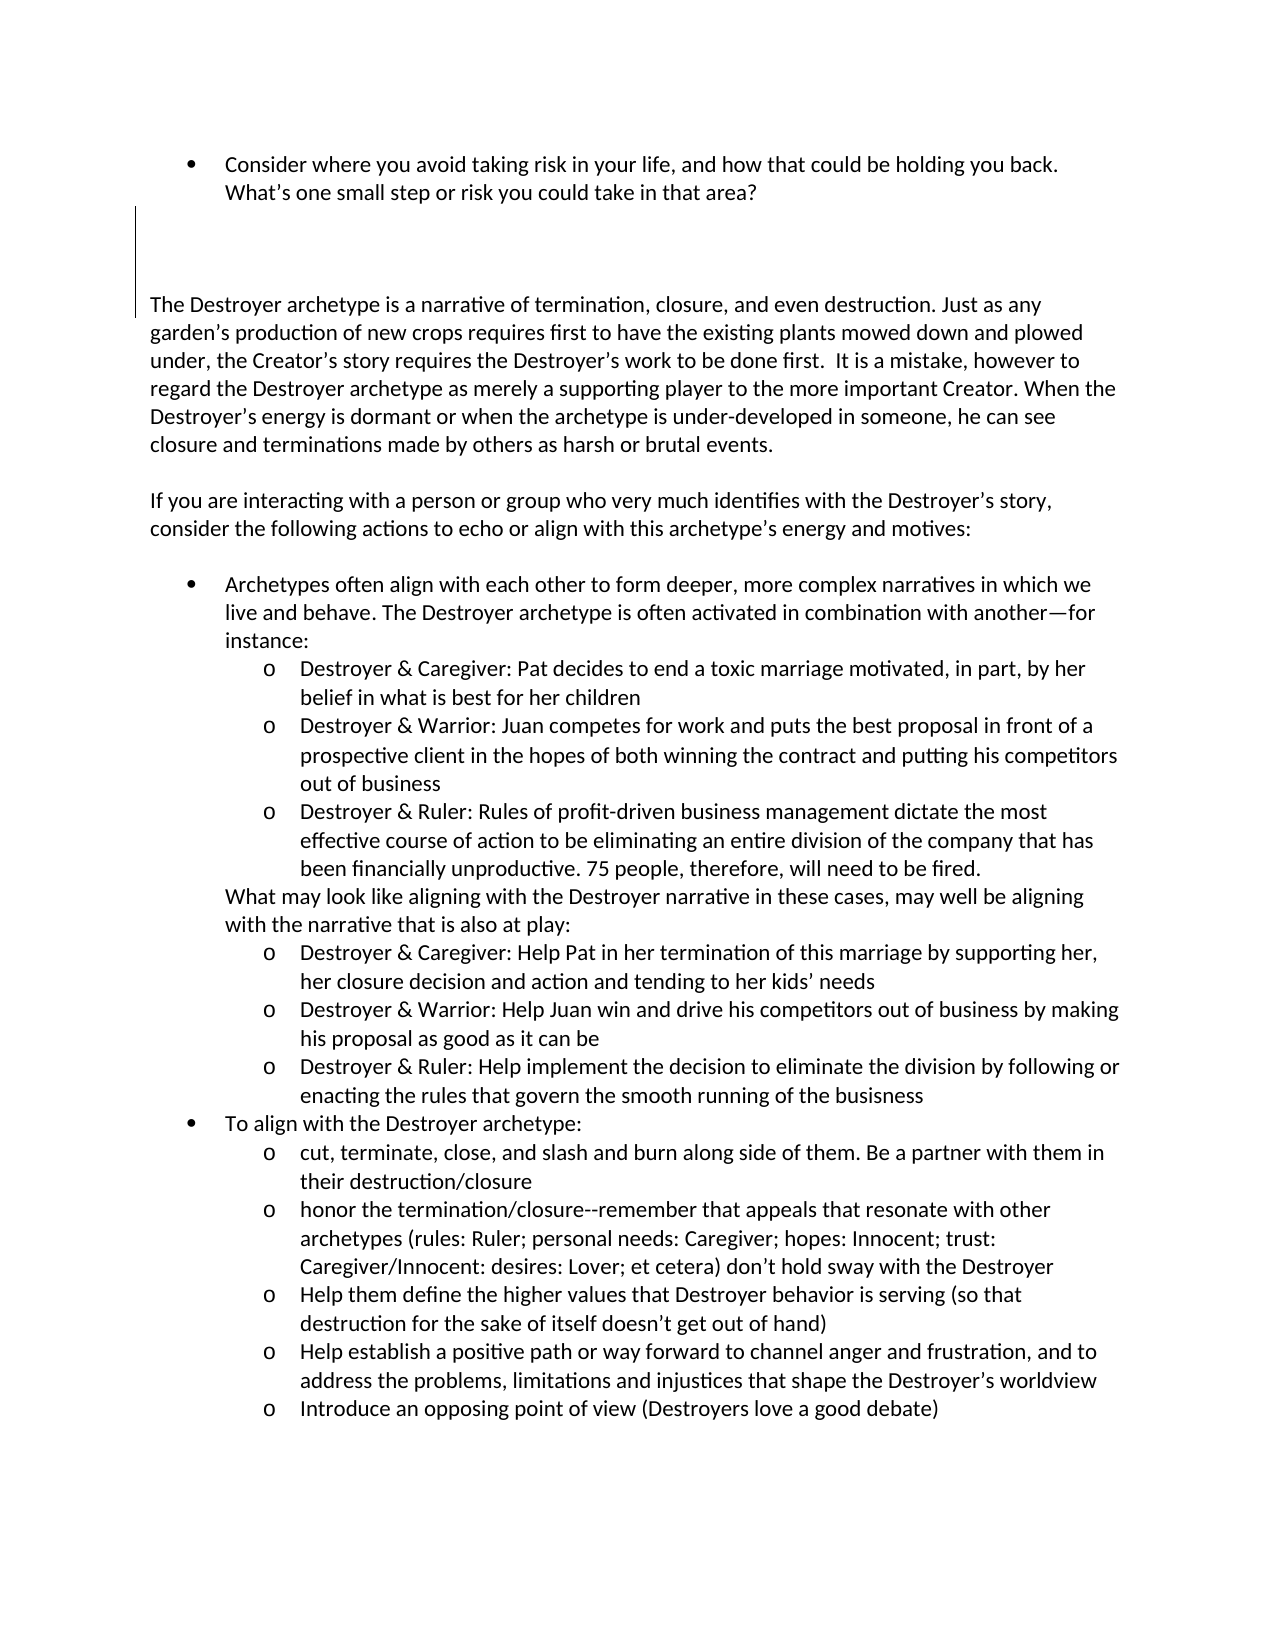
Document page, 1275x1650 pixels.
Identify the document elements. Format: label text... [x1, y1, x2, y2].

list Help them define the higher values that Destroyer behavior is serving (so that destruction for the sake of itself doesn’t get out of hand) [262, 1280, 1125, 1337]
list To align with the Destroyer archetype: [187, 1109, 1125, 1138]
list Destroyer & Warrior: Help Juan win and drive his competitors out of business by making his proposal as good as it can be [262, 995, 1125, 1052]
list honor the termination/closure--remember that appeals that resonate with other archetypes (rules: Ruler; personal needs: Caregiver; hopes: Innocent; trust: Caregiver/Innocent: desires: Lover; et cetera) don’t hold sway with the Destroyer [262, 1195, 1125, 1280]
list Archetypes often align with each other to form deeper, more complex narratives in which we live and behave. The Destroyer archetype is often activated in combination with another—for instance: [187, 570, 1125, 654]
text What may look like aligning with the Destroyer narrative in these cases, may well be aligning with the narrative that is also at play: [225, 882, 1125, 938]
list Consider where you avoid taking risk in your life, and how that could be holding you back. What’s one small step or risk you could take in that area? [187, 150, 1125, 206]
list Help establish a positive path or way forward to channel anger and frustration, and to address the problems, limitations and injustices that shape the Destroyer’s worldview [262, 1337, 1125, 1394]
list Destroyer & Caregiver: Pat decides to end a toxic marriage motivated, in part, by her belief in what is best for her children [262, 654, 1125, 712]
list cut, terminate, close, and slash and burn along side of them. Be a partner with them in their destruction/closure [262, 1138, 1125, 1195]
list Destroyer & Ruler: Help implement the decision to eliminate the division by following or enacting the rules that govern the smooth running of the busisness [262, 1052, 1125, 1109]
list Destroyer & Caregiver: Help Pat in her termination of this marriage by supporting her, her closure decision and action and tending to her kids’ needs [262, 938, 1125, 995]
list Destroyer & Ruler: Rules of profit-driven business management dictate the most effective course of action to be eliminating an entire division of the company that has been financially unproductive. 75 people, therefore, will need to be fired. [262, 797, 1125, 882]
list Introduce an opposing point of view (Destroyers love a good debate) [262, 1394, 1125, 1423]
text The Destroyer archetype is a narrative of termination, closure, and even destruction. Just as any garden’s production of new crops requires first to have the existing plants mowed down and plowed under, the Creator’s story requires the Destroyer’s work to be done first. It is a mistake, however to regard the Destroyer archetype as merely a supporting player to the more important Creator. When the Destroyer’s energy is dormant or when the archetype is under-developed in someone, he can see closure and terminations made by others as harsh or brutal events. [150, 290, 1125, 458]
text If you are interacting with a person or group who very much identifies with the Destroyer’s story, consider the following actions to echo or align with this archetype’s energy and motives: [150, 486, 1125, 542]
list Destroyer & Warrior: Juan competes for work and puts the best proposal in front of a prospective client in the hopes of both winning the contract and putting his competitors out of business [262, 712, 1125, 797]
